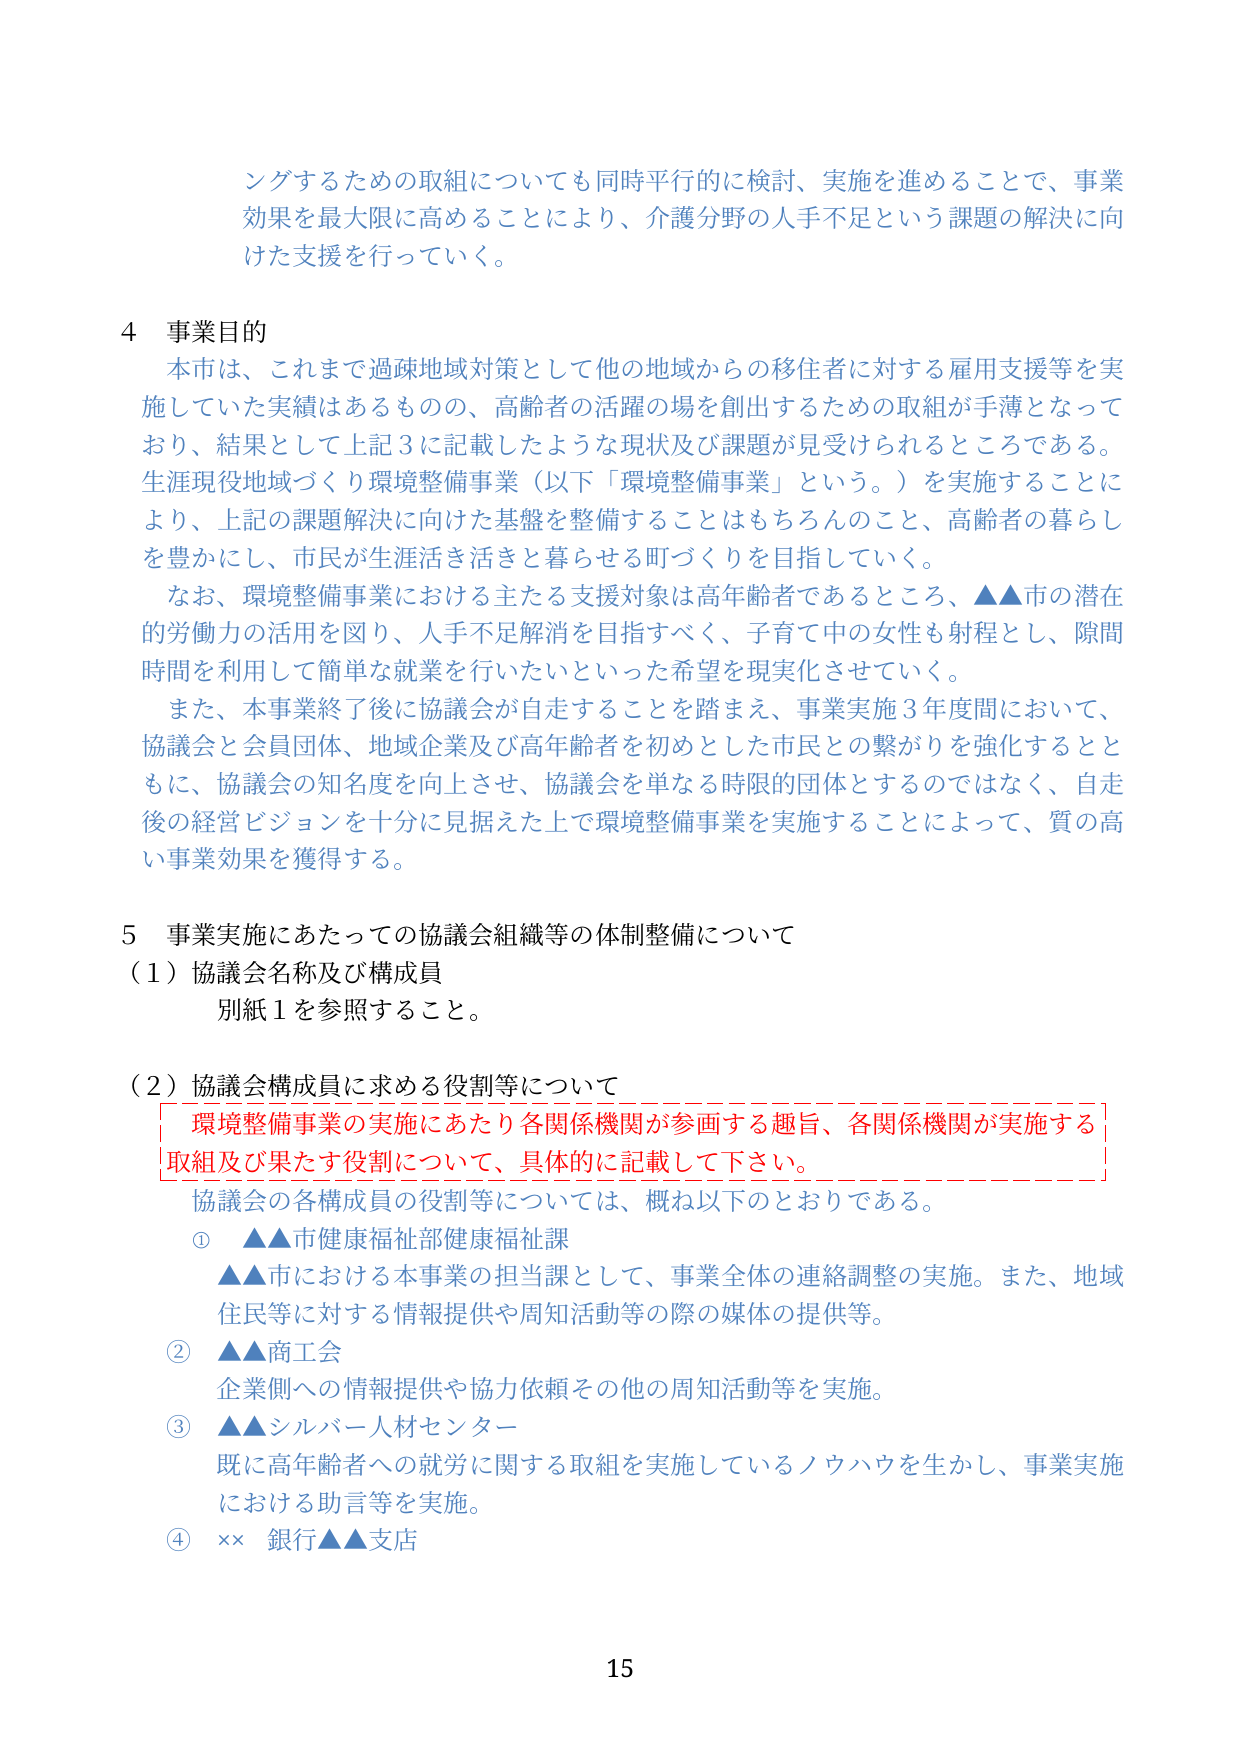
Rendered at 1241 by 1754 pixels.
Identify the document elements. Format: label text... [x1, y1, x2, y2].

text 企業側への情報提供や協力依頼その他の周知活動等を実施。 [116, 1369, 1124, 1407]
text ② ▲▲商工会 [116, 1332, 1124, 1369]
text （１）協議会名称及び構成員 [116, 952, 1124, 990]
text ５ 事業実施にあたっての協議会組織等の体制整備について [116, 915, 1124, 952]
text ▲▲市における本事業の担当課として、事業全体の連絡調整の実施。また、地域住民等に対する情報提供や周知活動等の際の媒体の提供等。 [116, 1256, 1124, 1332]
text ① ▲▲市健康福祉部健康福祉課 [116, 1218, 1124, 1256]
text 既に高年齢者への就労に関する取組を実施しているノウハウを生かし、事業実施における助言等を実施。 [116, 1445, 1124, 1520]
text ④ ××銀行▲▲支店 [116, 1520, 1124, 1558]
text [219, 161, 1124, 274]
text 本市は、これまで過疎地域対策として他の地域からの移住者に対する雇用支援等を実施していた実績はあるものの、高齢者の活躍の場を創出するための取組が手薄となっており、結果として上記３に記載したような現状及び課題が見受けられるところである。生涯現役地域づくり環境整備事業（以下「環境整備事業」という。）を実施することにより、上記の課題解決に向けた基盤を整備することはもちろんのこと、高齢者の暮らしを豊かにし、市民が生涯活き活きと暮らせる町づくりを目指していく。 [116, 349, 1124, 575]
text 協議会の各構成員の役割等については、概ね以下のとおりである。 [116, 1181, 1124, 1218]
text （２）協議会構成員に求める役割等について [116, 1066, 1124, 1103]
table_header 環境整備事業の実施にあたり各関係機関が参画する趣旨、各関係機関が実施する取組及び果たす役割について、具体的に記載して下さい。 [160, 1103, 1105, 1180]
text 別紙１を参照すること。 [116, 990, 1124, 1028]
text また、本事業終了後に協議会が自走することを踏まえ、事業実施３年度間において、協議会と会員団体、地域企業及び高年齢者を初めとした市民との繋がりを強化するとともに、協議会の知名度を向上させ、協議会を単なる時限的団体とするのではなく、自走後の経営ビジョンを十分に見据えた上で環境整備事業を実施することによって、質の高い事業効果を獲得する。 [116, 688, 1124, 877]
text ４ 事業目的 [116, 311, 1124, 349]
text ③ ▲▲シルバー人材センター [116, 1407, 1124, 1445]
text なお、環境整備事業における主たる支援対象は高年齢者であるところ、▲▲市の潜在的労働力の活用を図り、人手不足解消を目指すべく、子育て中の女性も射程とし、隙間時間を利用して簡単な就業を行いたいといった希望を現実化させていく。 [116, 575, 1124, 688]
